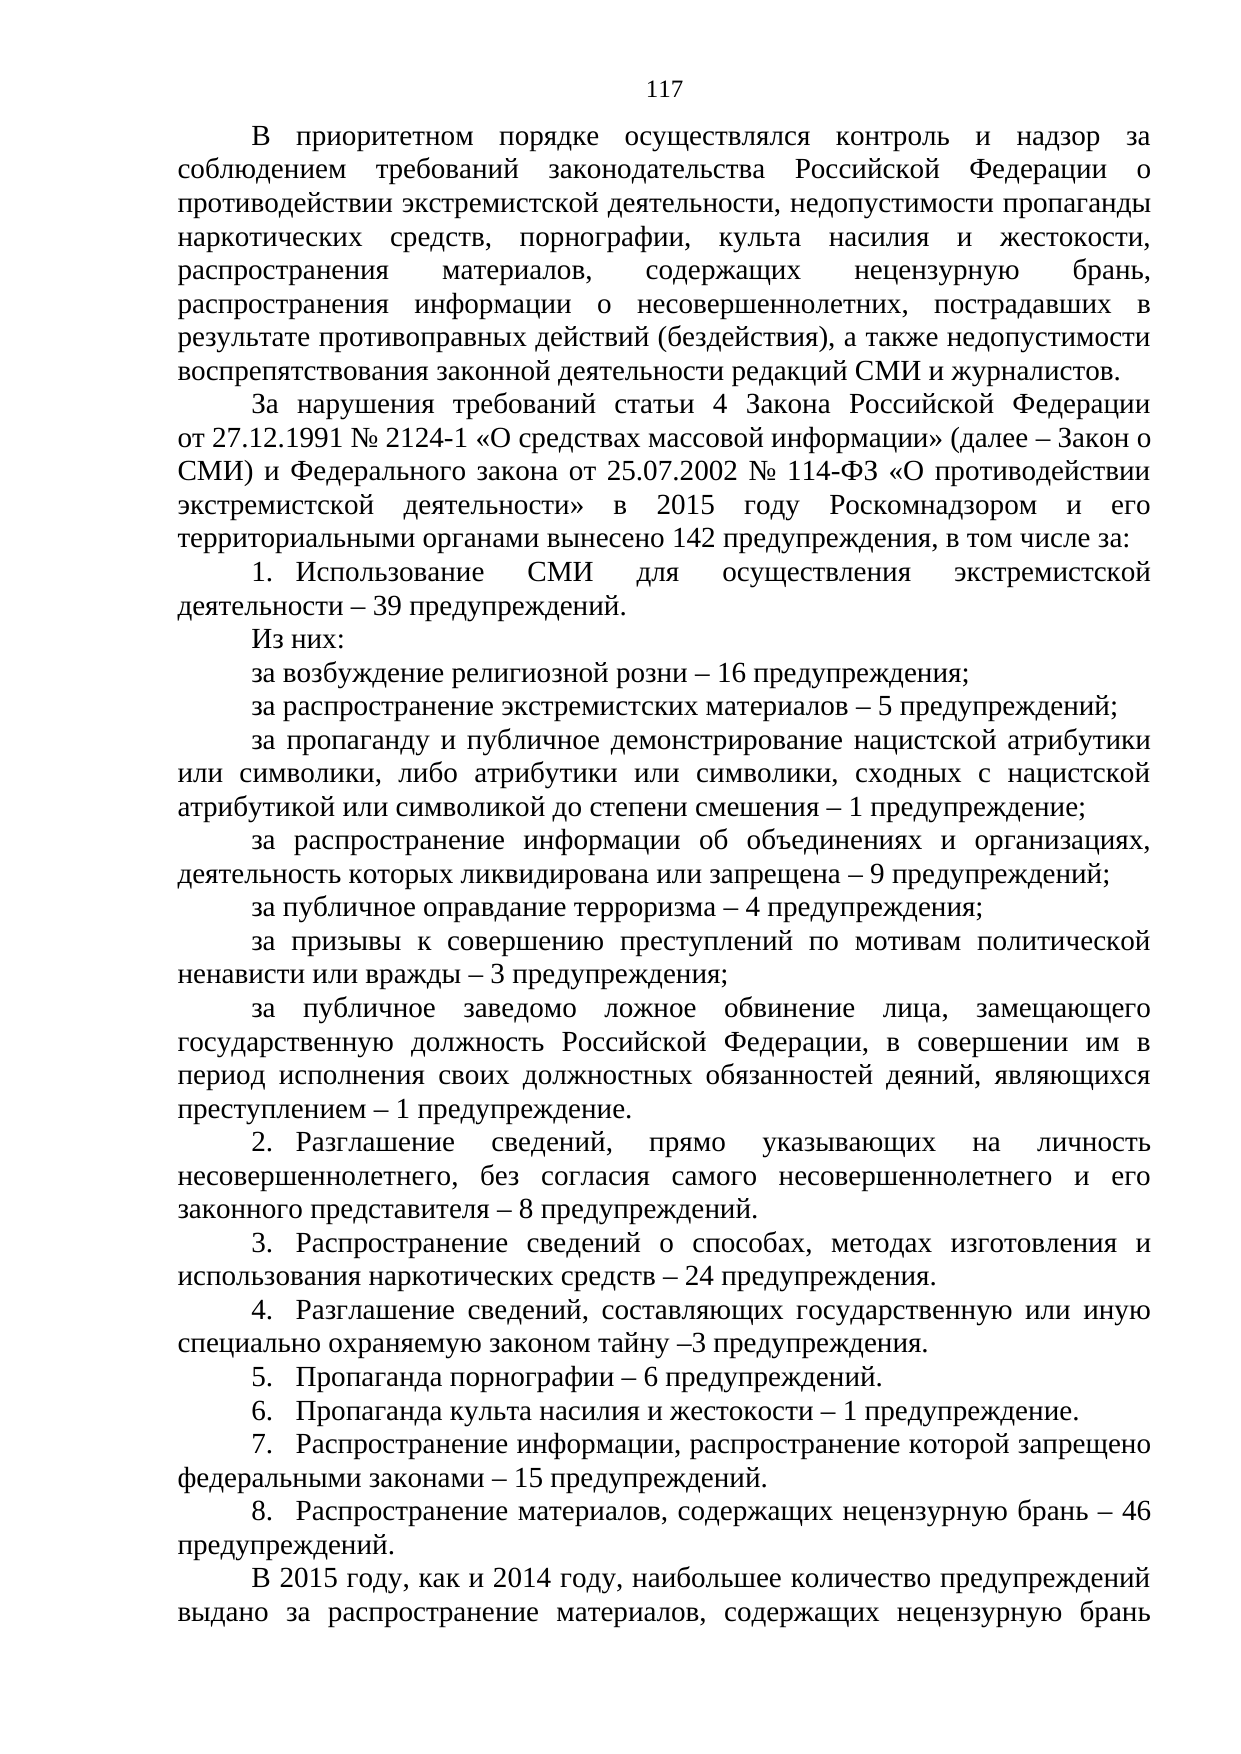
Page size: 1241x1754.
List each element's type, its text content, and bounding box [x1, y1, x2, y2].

list Разглашение сведений, составляющих государственную или иную специально охраняемую законом тайну –3 предупреждения. [177, 1292, 1152, 1359]
list Пропаганда порнографии – 6 предупреждений. [177, 1359, 1152, 1393]
text за возбуждение религиозной розни – 16 предупреждения; [177, 655, 1152, 688]
text за публичное заведомо ложное обвинение лица, замещающего государственную должность Российской Федерации, в совершении им в период исполнения своих должностных обязанностей деяний, являющихся преступлением – 1 предупреждение. [177, 990, 1152, 1124]
text за распространение экстремистских материалов – 5 предупреждений; [177, 688, 1152, 722]
list Распространение материалов, содержащих нецензурную брань – 46 предупреждений. [177, 1493, 1152, 1560]
list Распространение информации, распространение которой запрещено федеральными законами – 15 предупреждений. [177, 1426, 1152, 1493]
text Из них: [177, 621, 1152, 655]
list Разглашение сведений, прямо указывающих на личность несовершеннолетнего, без согласия самого несовершеннолетнего и его законного представителя – 8 предупреждений. [177, 1124, 1152, 1225]
list Использование СМИ для осуществления экстремистской деятельности – 39 предупреждений. [177, 554, 1152, 621]
text За нарушения требований статьи 4 Закона Российской Федерации от 27.12.1991 № 2124-1 «О средствах массовой информации» (далее – Закон о СМИ) и Федерального закона от 25.07.2002 № 114-ФЗ «О противодействии экстремистской деятельности» в 2015 году Роскомнадзором и его территориальными органами вынесено 142 предупреждения, в том числе за: [177, 386, 1152, 554]
text за призывы к совершению преступлений по мотивам политической ненависти или вражды – 3 предупреждения; [177, 923, 1152, 990]
text за публичное оправдание терроризма – 4 предупреждения; [177, 889, 1152, 923]
list Распространение сведений о способах, методах изготовления и использования наркотических средств – 24 предупреждения. [177, 1225, 1152, 1292]
list Пропаганда культа насилия и жестокости – 1 предупреждение. [177, 1393, 1152, 1426]
text В приоритетном порядке осуществлялся контроль и надзор за соблюдением требований законодательства Российской Федерации о противодействии экстремистской деятельности, недопустимости пропаганды наркотических средств, порнографии, культа насилия и жестокости, распространения материалов, содержащих нецензурную брань, распространения информации о несовершеннолетних, пострадавших в результате противоправных действий (бездействия), а также недопустимости воспрепятствования законной деятельности редакций СМИ и журналистов. [177, 118, 1152, 386]
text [177, 1560, 1152, 1627]
text за распространение информации об объединениях и организациях, деятельность которых ликвидирована или запрещена – 9 предупреждений; [177, 822, 1152, 889]
text за пропаганду и публичное демонстрирование нацистской атрибутики или символики, либо атрибутики или символики, сходных с нацистской атрибутикой или символикой до степени смешения – 1 предупреждение; [177, 722, 1152, 822]
